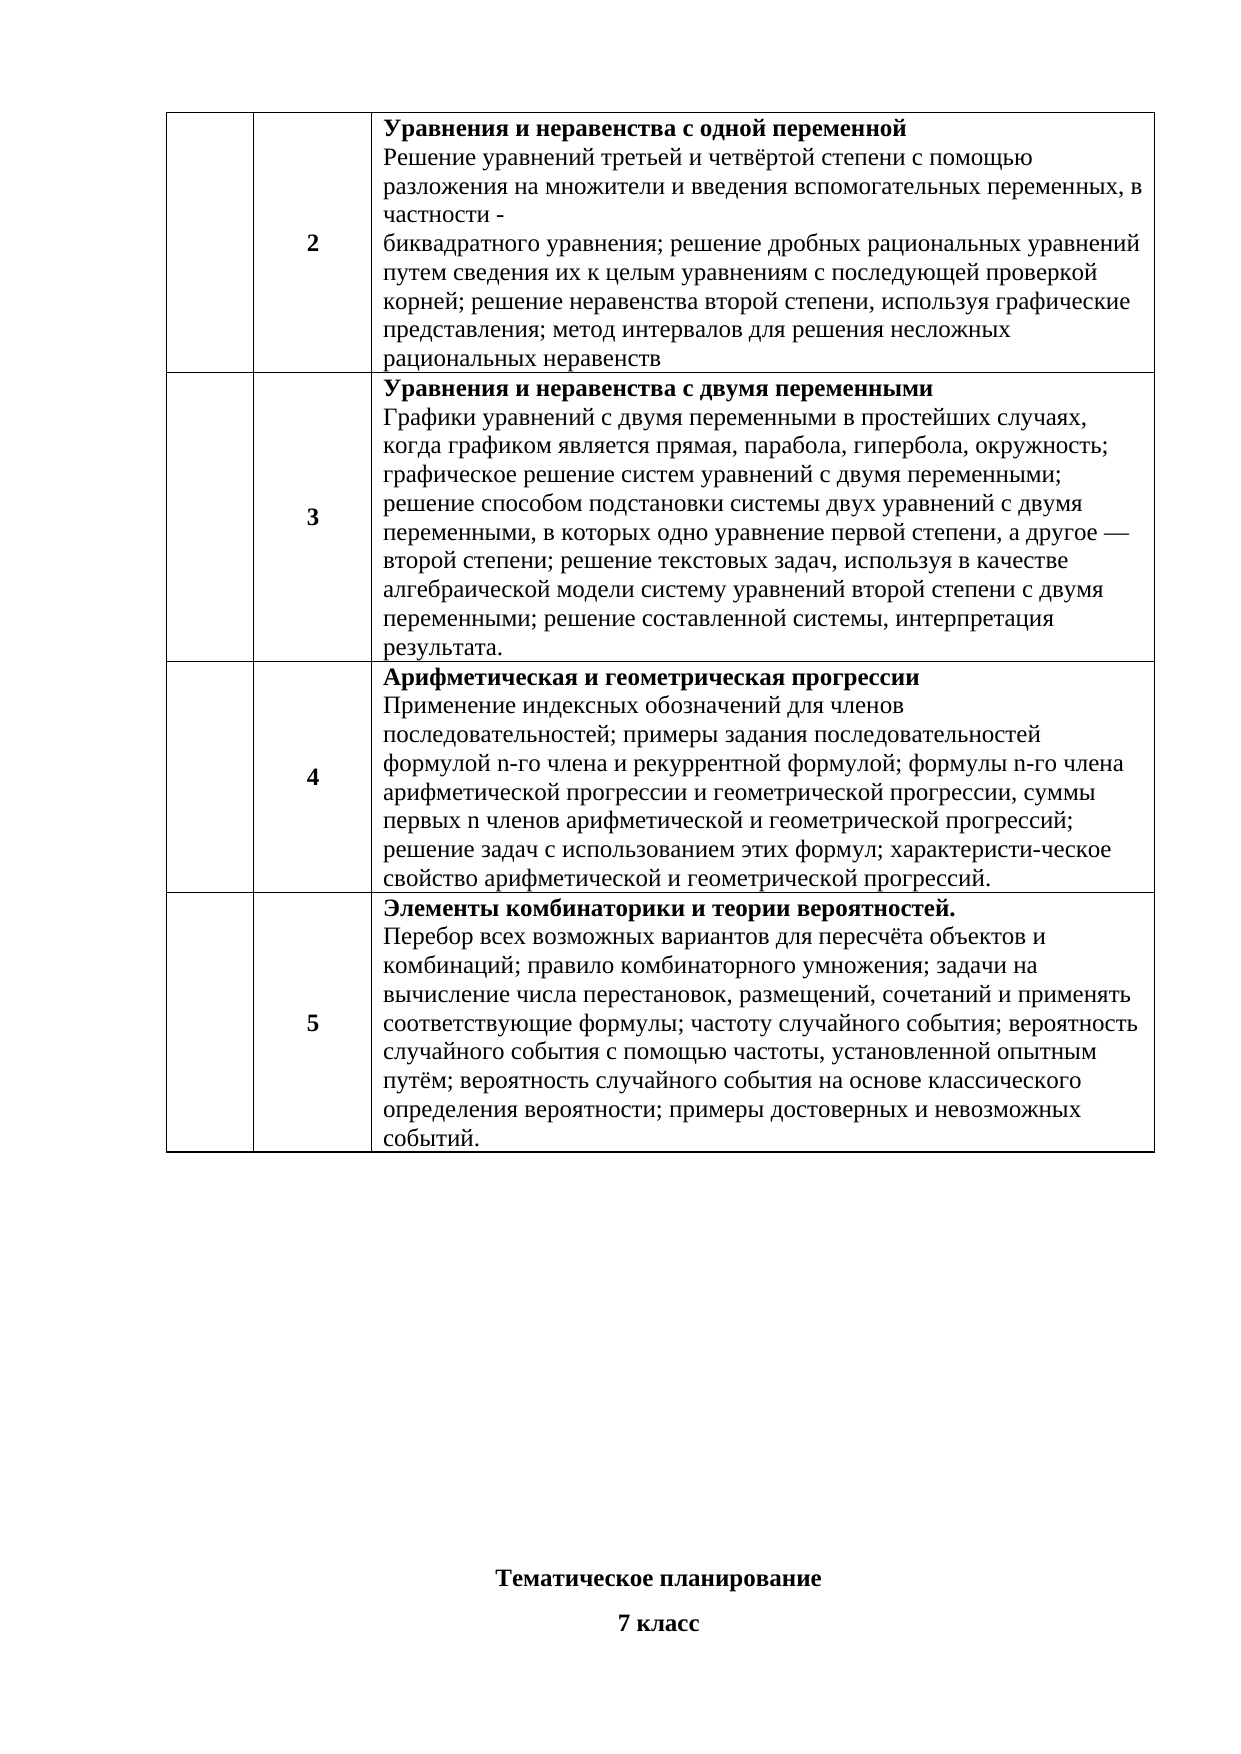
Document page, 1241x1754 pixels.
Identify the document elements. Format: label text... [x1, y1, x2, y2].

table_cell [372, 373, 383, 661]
table_cell 2 [254, 113, 371, 372]
table_cell [167, 373, 253, 661]
table_cell 5 [254, 893, 371, 1151]
table_cell Уравнения и неравенства с одной переменной Решение уравнений третьей и четвёртой степени с помощью разложения на множители и введения вспомогательных переменных, в частности - биквадратного уравнения; решение дробных рациональных уравнений путем сведения их к целым уравнениям с последующей проверкой корней; решение неравенства второй степени, используя графические представления; метод интервалов для решения несложных рациональных неравенств [372, 113, 1154, 372]
table_cell 3 [254, 373, 371, 661]
table_cell [167, 662, 253, 892]
table_cell [167, 893, 253, 1151]
table_cell Арифметическая и геометрическая прогрессии Применение индексных обозначений для членов последовательностей; примеры задания последовательностей формулой n-го члена и рекуррентной формулой; формулы n-го члена арифметической прогрессии и геометрической прогрессии, суммы первых n членов арифметической и геометрической прогрессий; решение задач с использованием этих формул; характеристи-ческое свойство арифметической и геометрической прогрессий. [372, 662, 1154, 892]
text 7 класс [165, 1608, 1152, 1637]
table_cell Элементы комбинаторики и теории вероятностей. Перебор всех возможных вариантов для пересчёта объектов и комбинаций; правило комбинаторного умножения; задачи на вычисление числа перестановок, размещений, сочетаний и применять соответствующие формулы; частоту случайного события; вероятность случайного события с помощью частоты, установленной опытным путём; вероятность случайного события на основе классического определения вероятности; примеры достоверных и невозможных событий. [372, 893, 1154, 1151]
text Тематическое планирование [165, 1563, 1152, 1592]
table_cell [167, 113, 253, 372]
table_cell Уравнения и неравенства с двумя переменными Графики уравнений с двумя переменными в простейших случаях, когда графиком является прямая, парабола, гипербола, окружность; графическое решение систем уравнений с двумя переменными; решение способом подстановки системы двух уравнений с двумя переменными, в которых одно уравнение первой степени, а другое — второй степени; решение текстовых задач, используя в качестве алгебраической модели систему уравнений второй степени с двумя переменными; решение составленной системы, интерпретация результата. [933, 373, 1154, 661]
table_cell 4 [254, 662, 371, 892]
